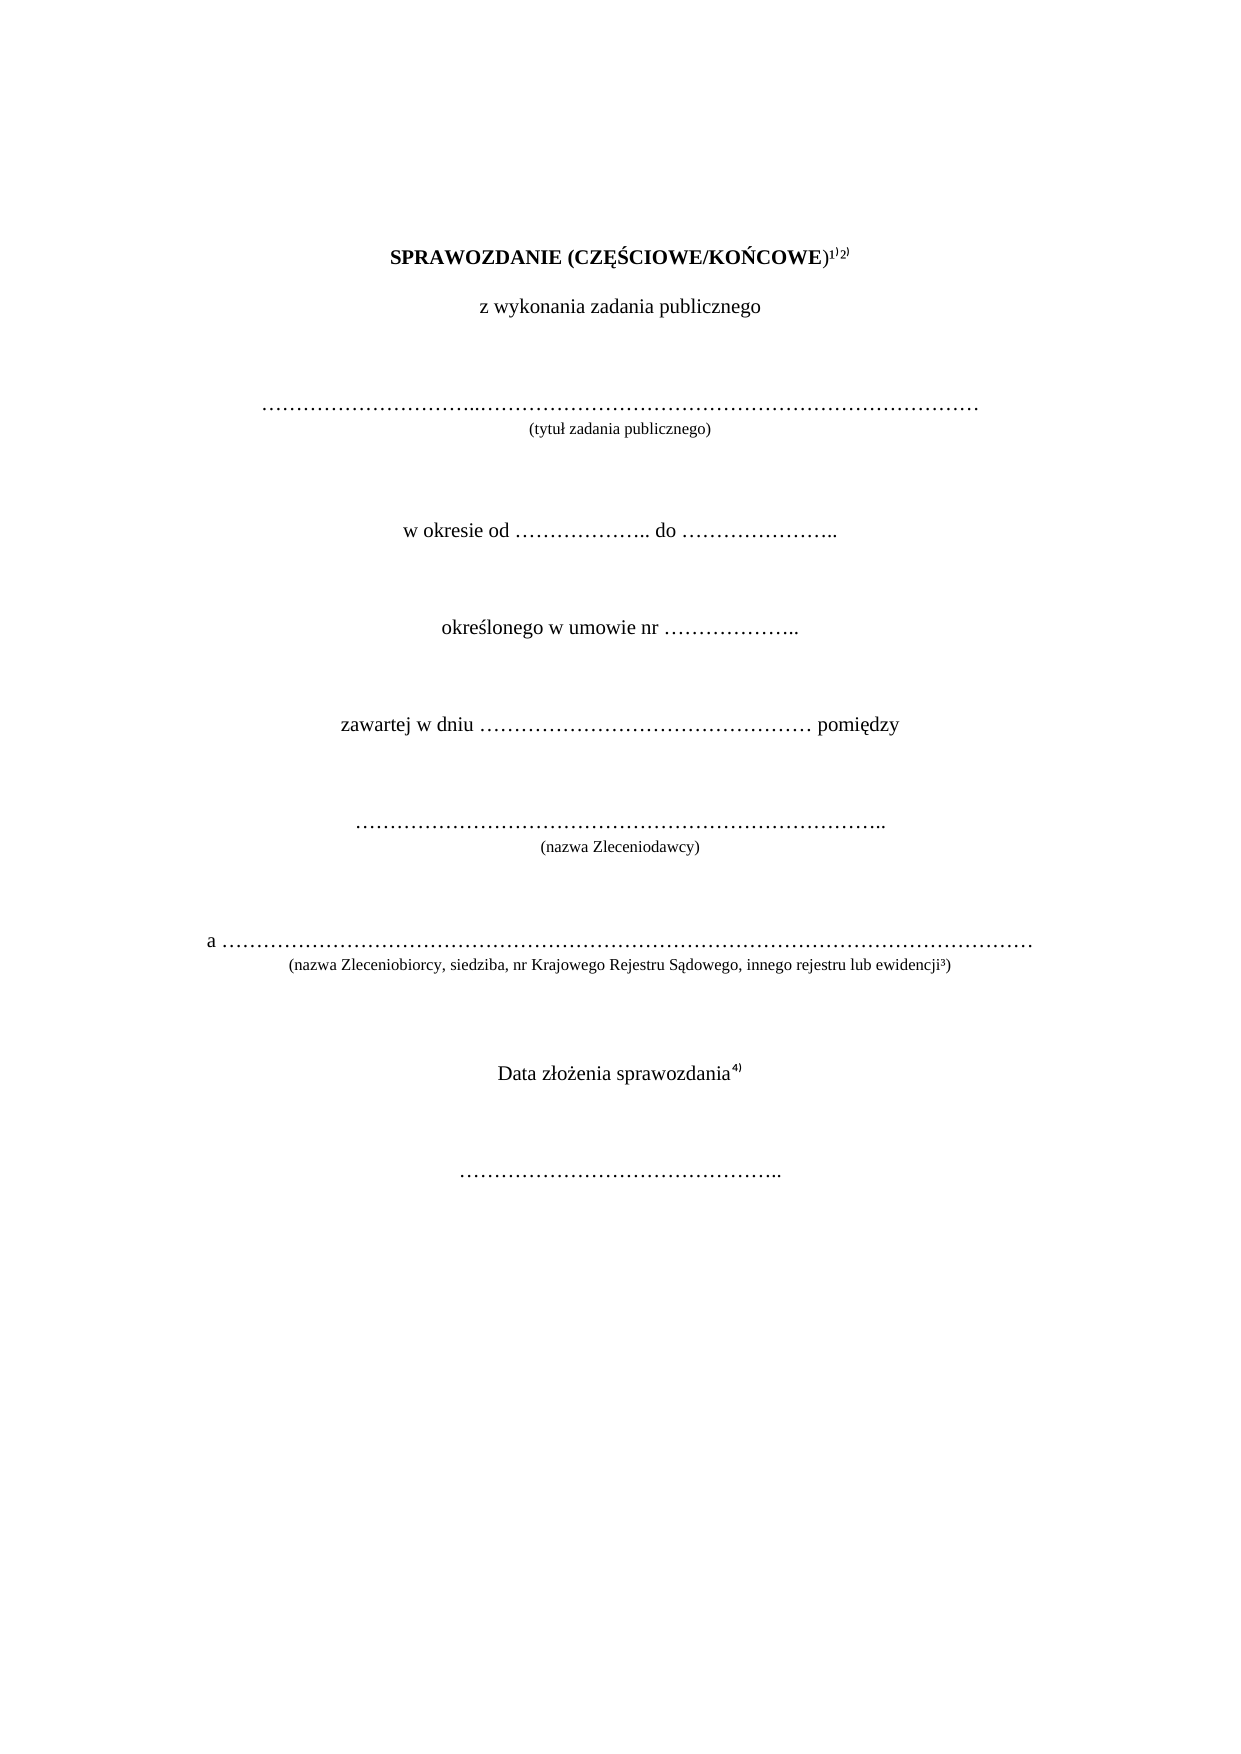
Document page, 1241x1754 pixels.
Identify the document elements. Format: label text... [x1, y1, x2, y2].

text SPRAWOZDANIE (CZĘŚCIOWE/KOŃCOWE)¹⁾²⁾ [148, 244, 1093, 270]
text z wykonania zadania publicznego [148, 294, 1093, 318]
text (nazwa Zleceniobiorcy, siedziba, nr Krajowego Rejestru Sądowego, innego rejestru lub ewidencji³) [148, 955, 1093, 974]
text w okresie od ……………….. do ………………….. [148, 518, 1093, 542]
text (tytuł zadania publicznego) [148, 419, 1093, 438]
text (nazwa Zleceniodawcy) [148, 836, 1093, 856]
text określonego w umowie nr ……………….. [148, 615, 1093, 639]
text ……………………………………….. [148, 1158, 1093, 1182]
text zawartej w dniu ………………………………………… pomiędzy [148, 712, 1093, 736]
text Data złożenia sprawozdania⁴⁾ [148, 1060, 1093, 1085]
text a ……………………………………………………………………………………………………… [148, 928, 1093, 952]
text ………………………………………………………………….. [148, 809, 1093, 833]
text …………………………..……………………………………………………………… [148, 391, 1093, 415]
